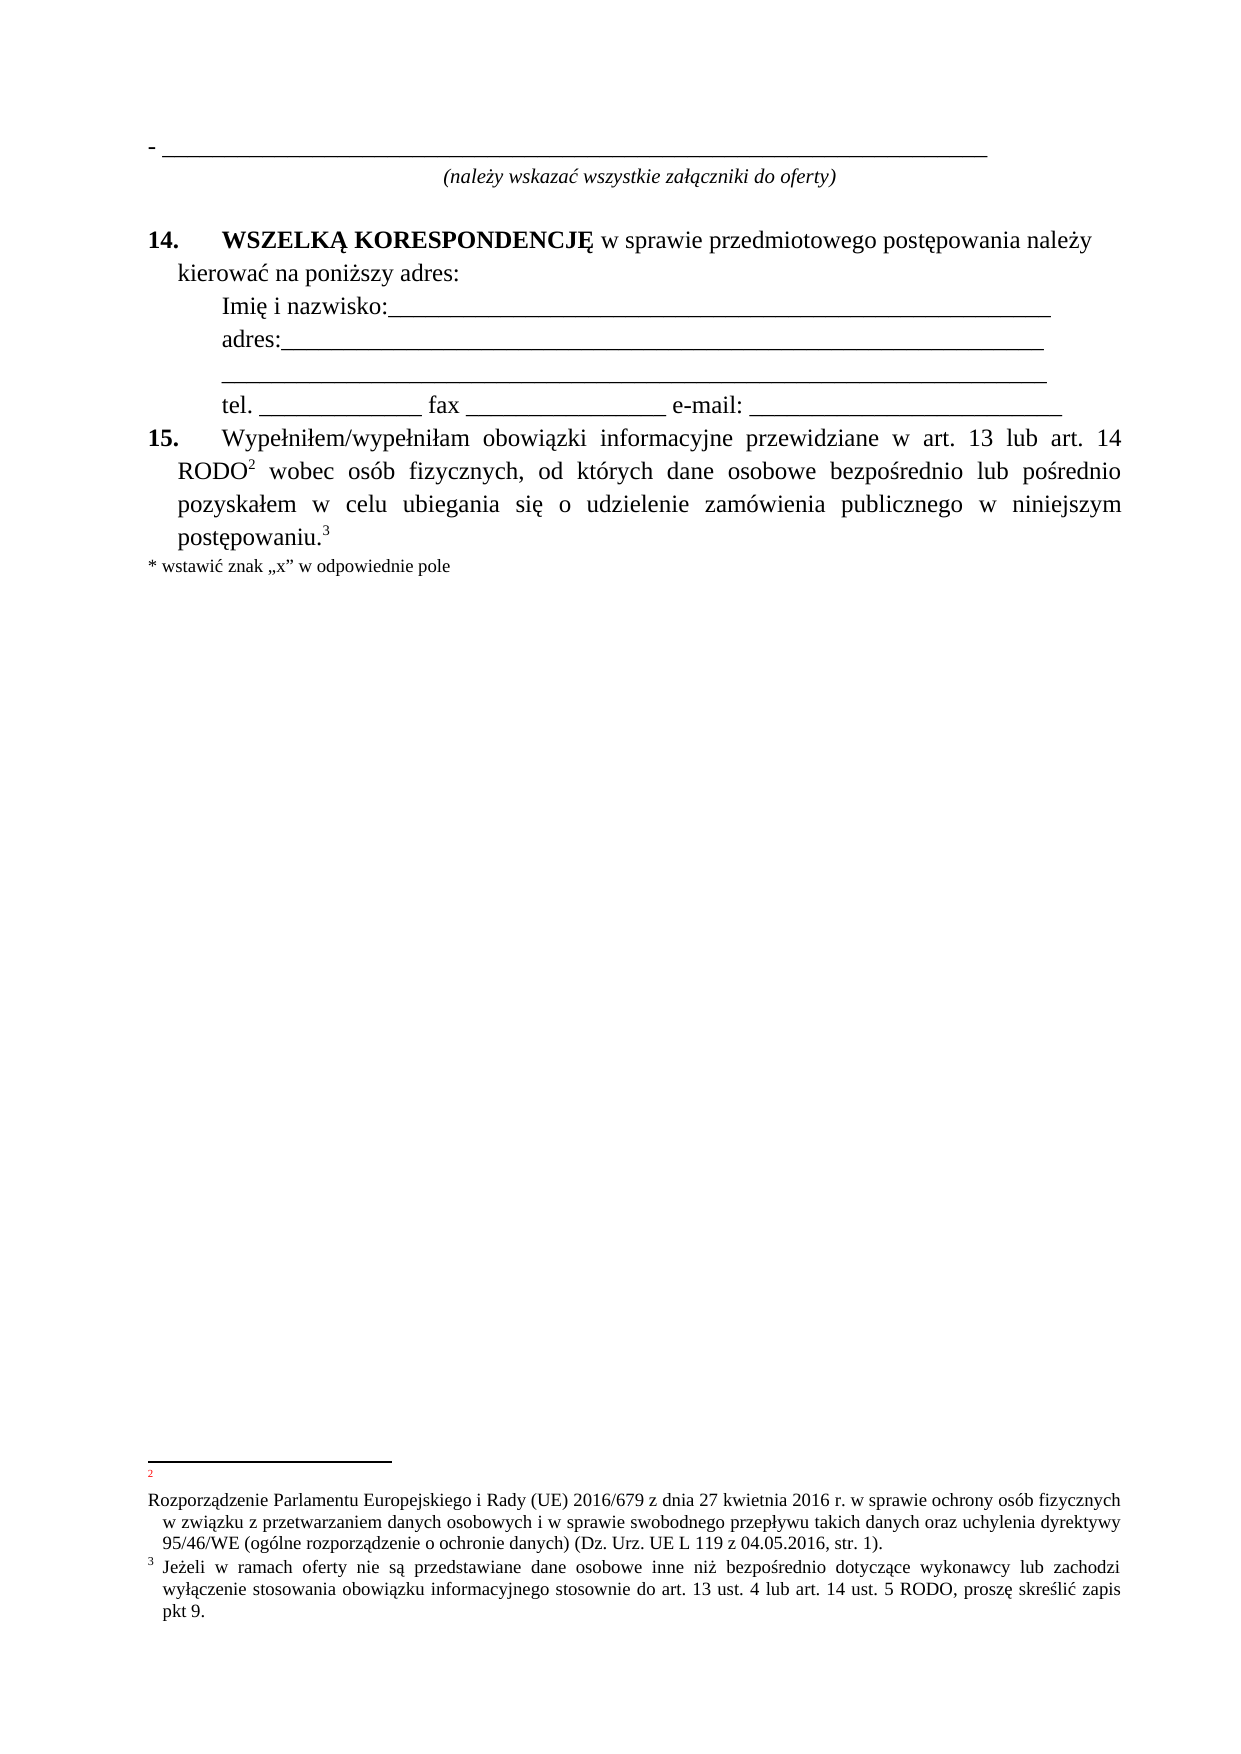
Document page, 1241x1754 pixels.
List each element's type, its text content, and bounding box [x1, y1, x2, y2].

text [148, 131, 1122, 160]
text Imię i nazwisko:_____________________________________________________ [222, 291, 1122, 320]
list Wypełniłem/wypełniłam obowiązki informacyjne przewidziane w art. 13 lub art. 14 RODO wobec osób fizycznych, od których dane osobowe bezpośrednio lub pośrednio pozyskałem w celu ubiegania się o udzielenie zamówienia publicznego w niniejszym postępowaniu. [148, 423, 1122, 551]
text tel. _____________ fax ________________ e-mail: _________________________ [222, 390, 1122, 419]
text __________________________________________________________________ [222, 357, 1122, 386]
text (należy wskazać wszystkie załączniki do oferty) [443, 164, 1122, 188]
list WSZELKĄ KORESPONDENCJĘ w sprawie przedmiotowego postępowania należy kierować na poniższy adres: [148, 225, 1122, 287]
text adres:_____________________________________________________________ [222, 324, 1122, 353]
text * wstawić znak „x” w odpowiednie pole [148, 555, 1122, 577]
